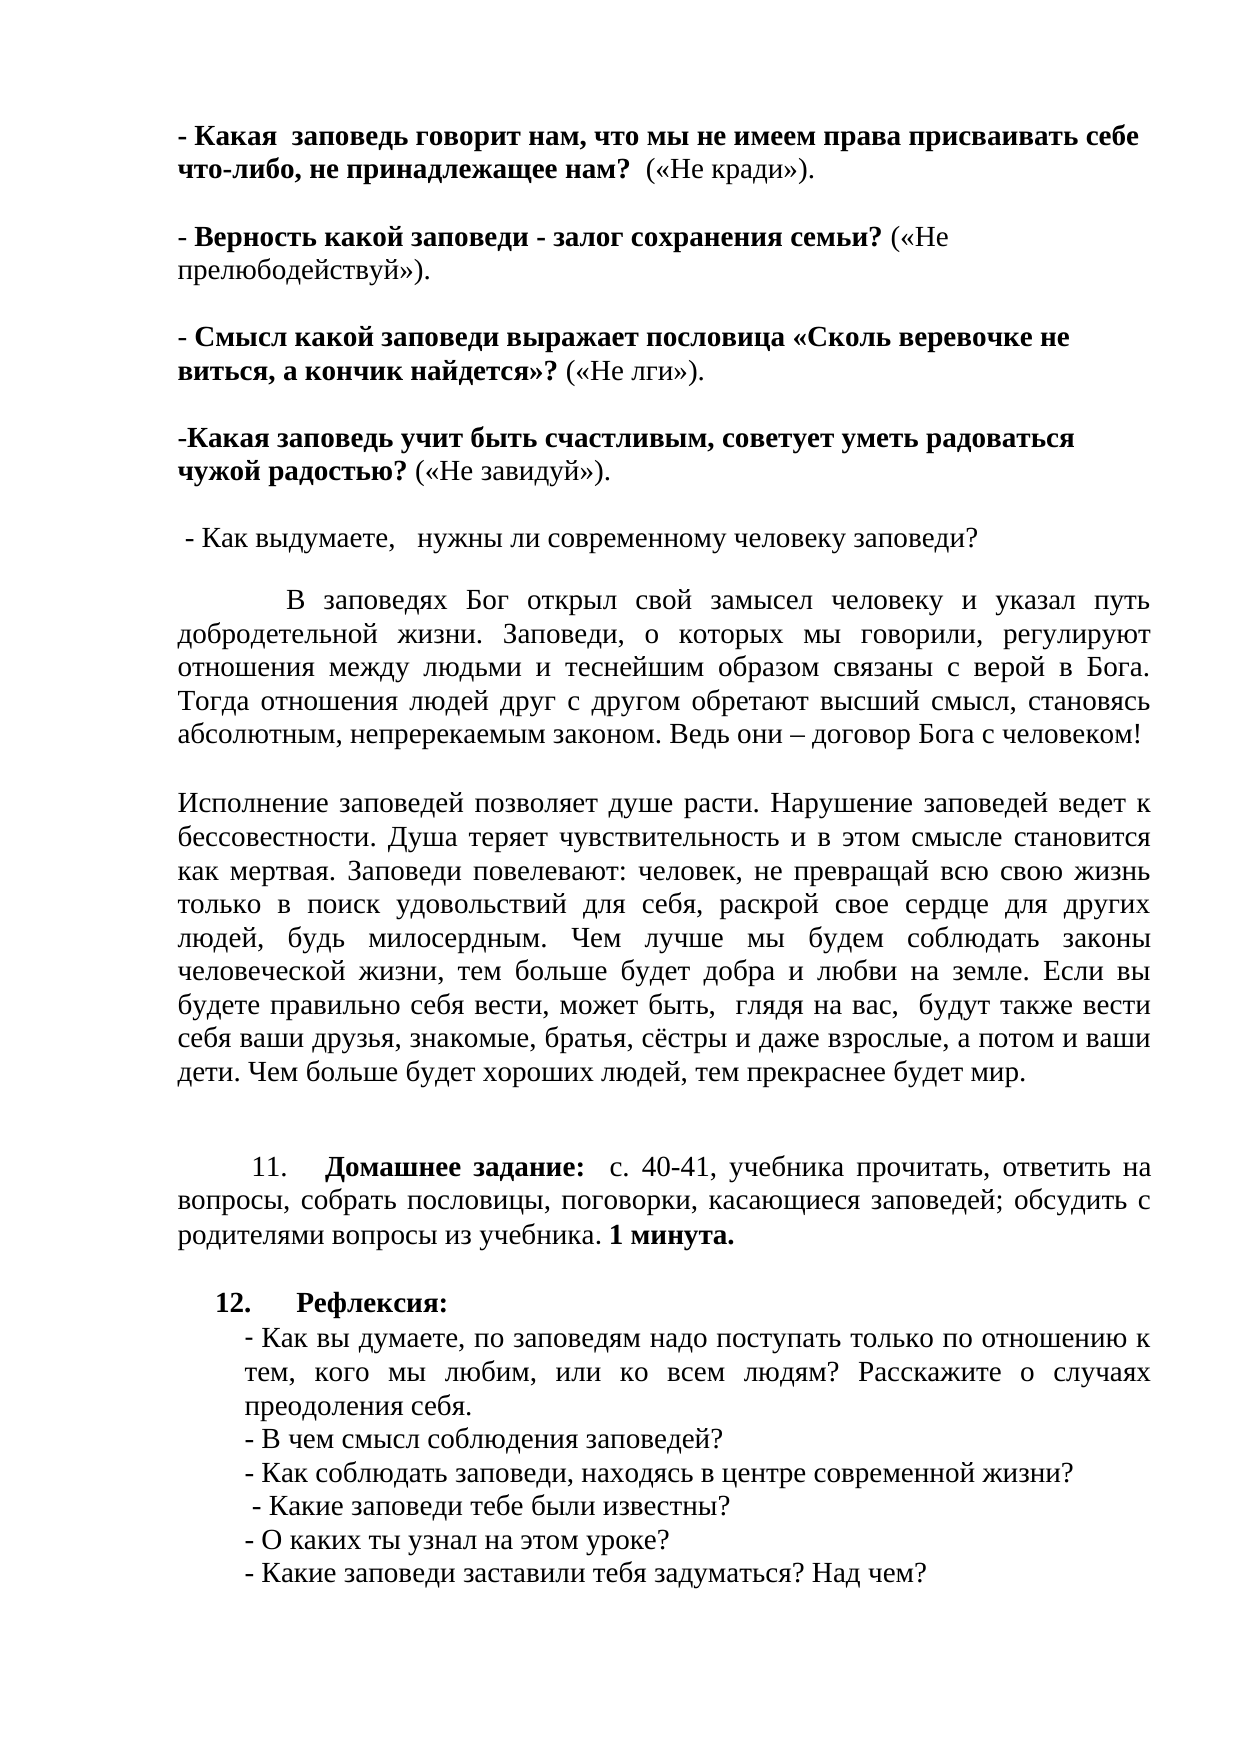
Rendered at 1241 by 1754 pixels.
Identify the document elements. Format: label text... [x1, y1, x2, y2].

text - Верность какой заповеди - залог сохранения семьи? («Не прелюбодействуй»). [177, 219, 1152, 286]
text - Какая заповедь говорит нам, что мы не имеем права присваивать себе что-либо, не принадлежащее нам? («Не кради»). [177, 118, 1152, 185]
text - Как выдумаете, нужны ли современному человеку заповеди? [177, 521, 1152, 554]
list - Как соблюдать заповеди, находясь в центре современной жизни? [244, 1455, 1152, 1488]
list - В чем смысл соблюдения заповедей? [244, 1421, 1152, 1455]
list Рефлексия: [215, 1285, 1152, 1319]
list - Какие заповеди заставили тебя задуматься? Над чем? [244, 1556, 1152, 1589]
text - Смысл какой заповеди выражает пословица «Сколь веревочке не виться, а кончик найдется»? («Не лги»). [177, 319, 1152, 386]
list Домашнее задание: с. 40-41, учебника прочитать, ответить на вопросы, собрать пословицы, поговорки, касающиеся заповедей; обсудить с родителями вопросы из учебника. 1 минута. [177, 1149, 1152, 1252]
text В заповедях Бог открыл свой замысел человеку и указал путь добродетельной жизни. Заповеди, о которых мы говорили, регулируют отношения между людьми и теснейшим образом связаны с верой в Бога. Тогда отношения людей друг с другом обретают высший смысл, становясь абсолютным, непререкаемым законом. Ведь они – договор Бога с человеком! [177, 582, 1152, 750]
list - Как вы думаете, по заповедям надо поступать только по отношению к тем, кого мы любим, или ко всем людям? Расскажите о случаях преодоления себя. [244, 1319, 1152, 1421]
text -Какая заповедь учит быть счастливым, советует уметь радоваться чужой радостью? («Не завидуй»). [177, 420, 1152, 487]
text Исполнение заповедей позволяет душе расти. Нарушение заповедей ведет к бессовестности. Душа теряет чувствительность и в этом смысле становится как мертвая. Заповеди повелевают: человек, не превращай всю свою жизнь только в поиск удовольствий для себя, раскрой свое сердце для других людей, будь милосердным. Чем лучше мы будем соблюдать законы человеческой жизни, тем больше будет добра и любви на земле. Если вы будете правильно себя вести, может быть, глядя на вас, будут также вести себя ваши друзья, знакомые, братья, сёстры и даже взрослые, а потом и ваши дети. Чем больше будет хороших людей, тем прекраснее будет мир. [177, 786, 1152, 1087]
list - Какие заповеди тебе были известны? [244, 1488, 1152, 1522]
list - О каких ты узнал на этом уроке? [244, 1522, 1152, 1556]
